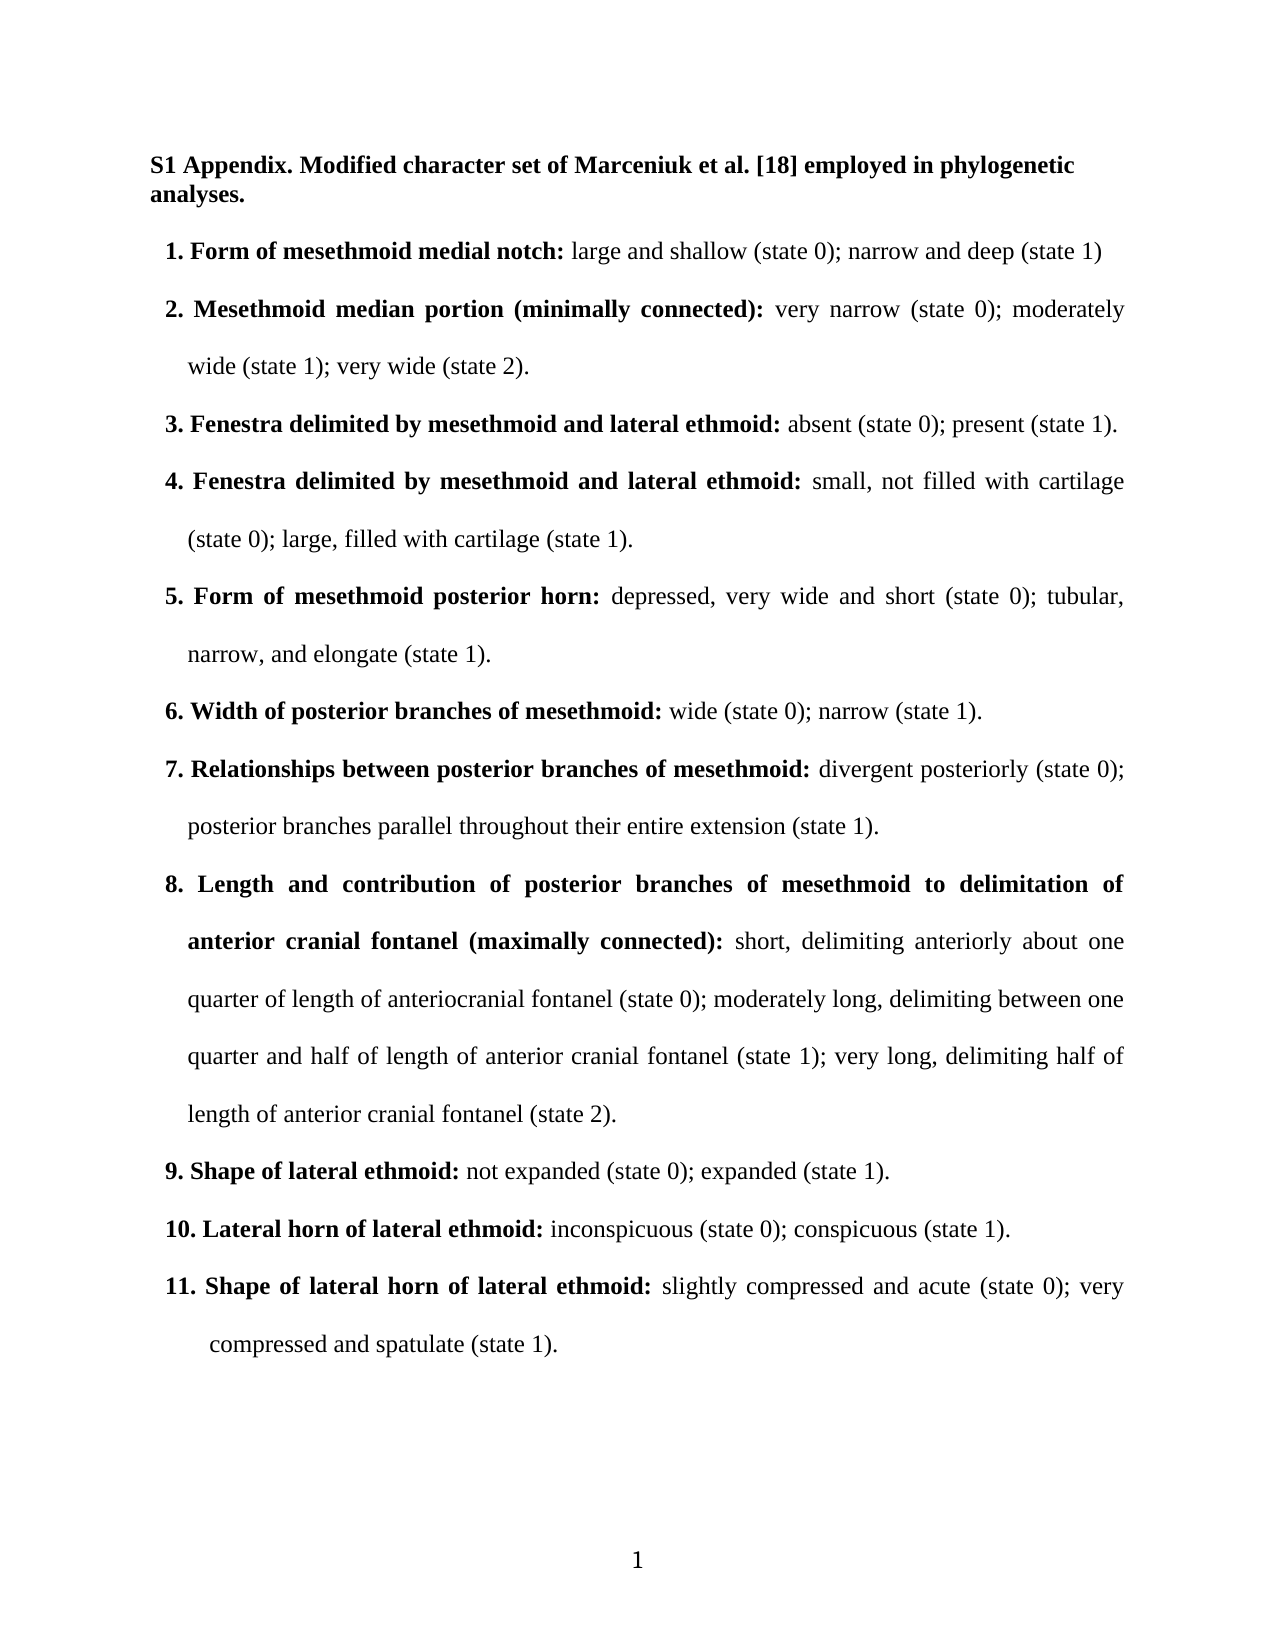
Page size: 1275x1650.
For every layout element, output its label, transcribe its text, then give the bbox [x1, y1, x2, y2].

text 5. Form of mesethmoid posterior horn: depressed, very wide and short (state 0); tubular, narrow, and elongate (state 1). [165, 581, 1125, 667]
text 6. Width of posterior branches of mesethmoid: wide (state 0); narrow (state 1). [165, 696, 1125, 725]
text S1 Appendix. Modified character set of Marceniuk et al. [18] employed in phylogenetic analyses. [150, 150, 1125, 207]
text 2. Mesethmoid median portion (minimally connected): very narrow (state 0); moderately wide (state 1); very wide (state 2). [165, 294, 1125, 380]
text 11. Shape of lateral horn of lateral ethmoid: slightly compressed and acute (state 0); very compressed and spatulate (state 1). [165, 1271, 1125, 1357]
text 10. Lateral horn of lateral ethmoid: inconspicuous (state 0); conspicuous (state 1). [165, 1214, 1125, 1242]
text 1. Form of mesethmoid medial notch: large and shallow (state 0); narrow and deep (state 1) [165, 236, 1125, 265]
text 9. Shape of lateral ethmoid: not expanded (state 0); expanded (state 1). [165, 1156, 1125, 1185]
text 4. Fenestra delimited by mesethmoid and lateral ethmoid: small, not filled with cartilage (state 0); large, filled with cartilage (state 1). [165, 466, 1125, 552]
text 7. Relationships between posterior branches of mesethmoid: divergent posteriorly (state 0); posterior branches parallel throughout their entire extension (state 1). [165, 754, 1125, 840]
text 8. Length and contribution of posterior branches of mesethmoid to delimitation of anterior cranial fontanel (maximally connected): short, delimiting anteriorly about one quarter of length of anteriocranial fontanel (state 0); moderately long, delimiting between one quarter and half of length of anterior cranial fontanel (state 1); very long, delimiting half of length of anterior cranial fontanel (state 2). [165, 869, 1125, 1127]
text 3. Fenestra delimited by mesethmoid and lateral ethmoid: absent (state 0); present (state 1). [165, 409, 1125, 437]
